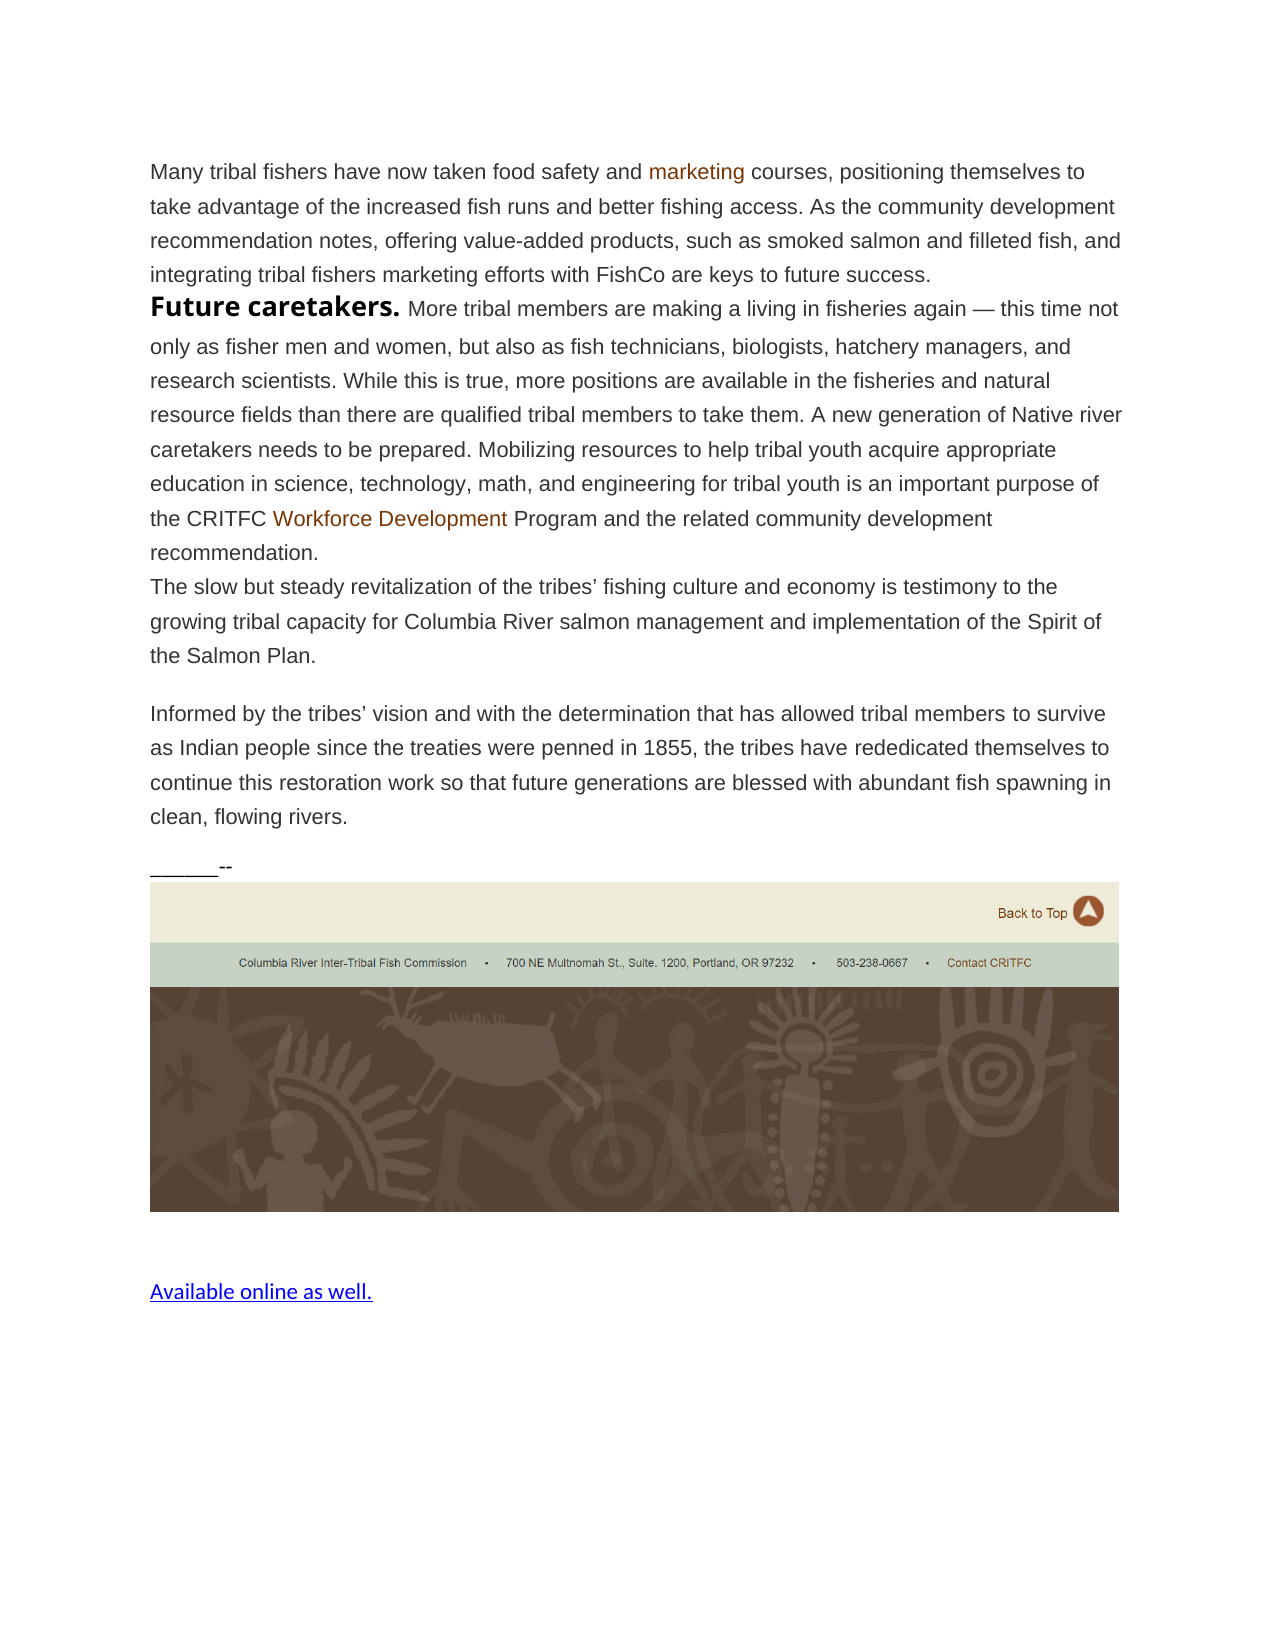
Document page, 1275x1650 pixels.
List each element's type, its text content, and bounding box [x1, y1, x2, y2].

text The slow but steady revitalization of the tribes’ fishing culture and economy is testimony to the growing tribal capacity for Columbia River salmon management and implementation of the Spirit of the Salmon Plan. [150, 565, 1125, 668]
text Informed by the tribes’ vision and with the determination that has allowed tribal members to survive as Indian people since the treaties were penned in 1855, the tribes have rededicated themselves to continue this restoration work so that future generations are blessed with abundant fish spawning in clean, flowing rivers. [150, 692, 1125, 829]
text Future caretakers. More tribal members are making a living in fisheries again — this time not only as fisher men and women, but also as fish technicians, biologists, hatchery managers, and research scientists. While this is true, more positions are available in the fisheries and natural resource fields than there are qualified tribal members to take them. A new generation of Native river caretakers needs to be prepared. Mobilizing resources to help tribal youth acquire appropriate education in science, technology, math, and engineering for tribal youth is an important purpose of the CRITFC Workforce Development Program and the related community development recommendation. [150, 287, 1125, 565]
picture [150, 882, 1119, 1212]
text Many tribal fishers have now taken food safety and marketing courses, positioning themselves to take advantage of the increased fish runs and better fishing access. As the community development recommendation notes, offering value-added products, such as smoked salmon and filleted fish, and integrating tribal fishers marketing efforts with FishCo are keys to future success. [150, 150, 1125, 287]
text Available online as well. [150, 1277, 1125, 1305]
